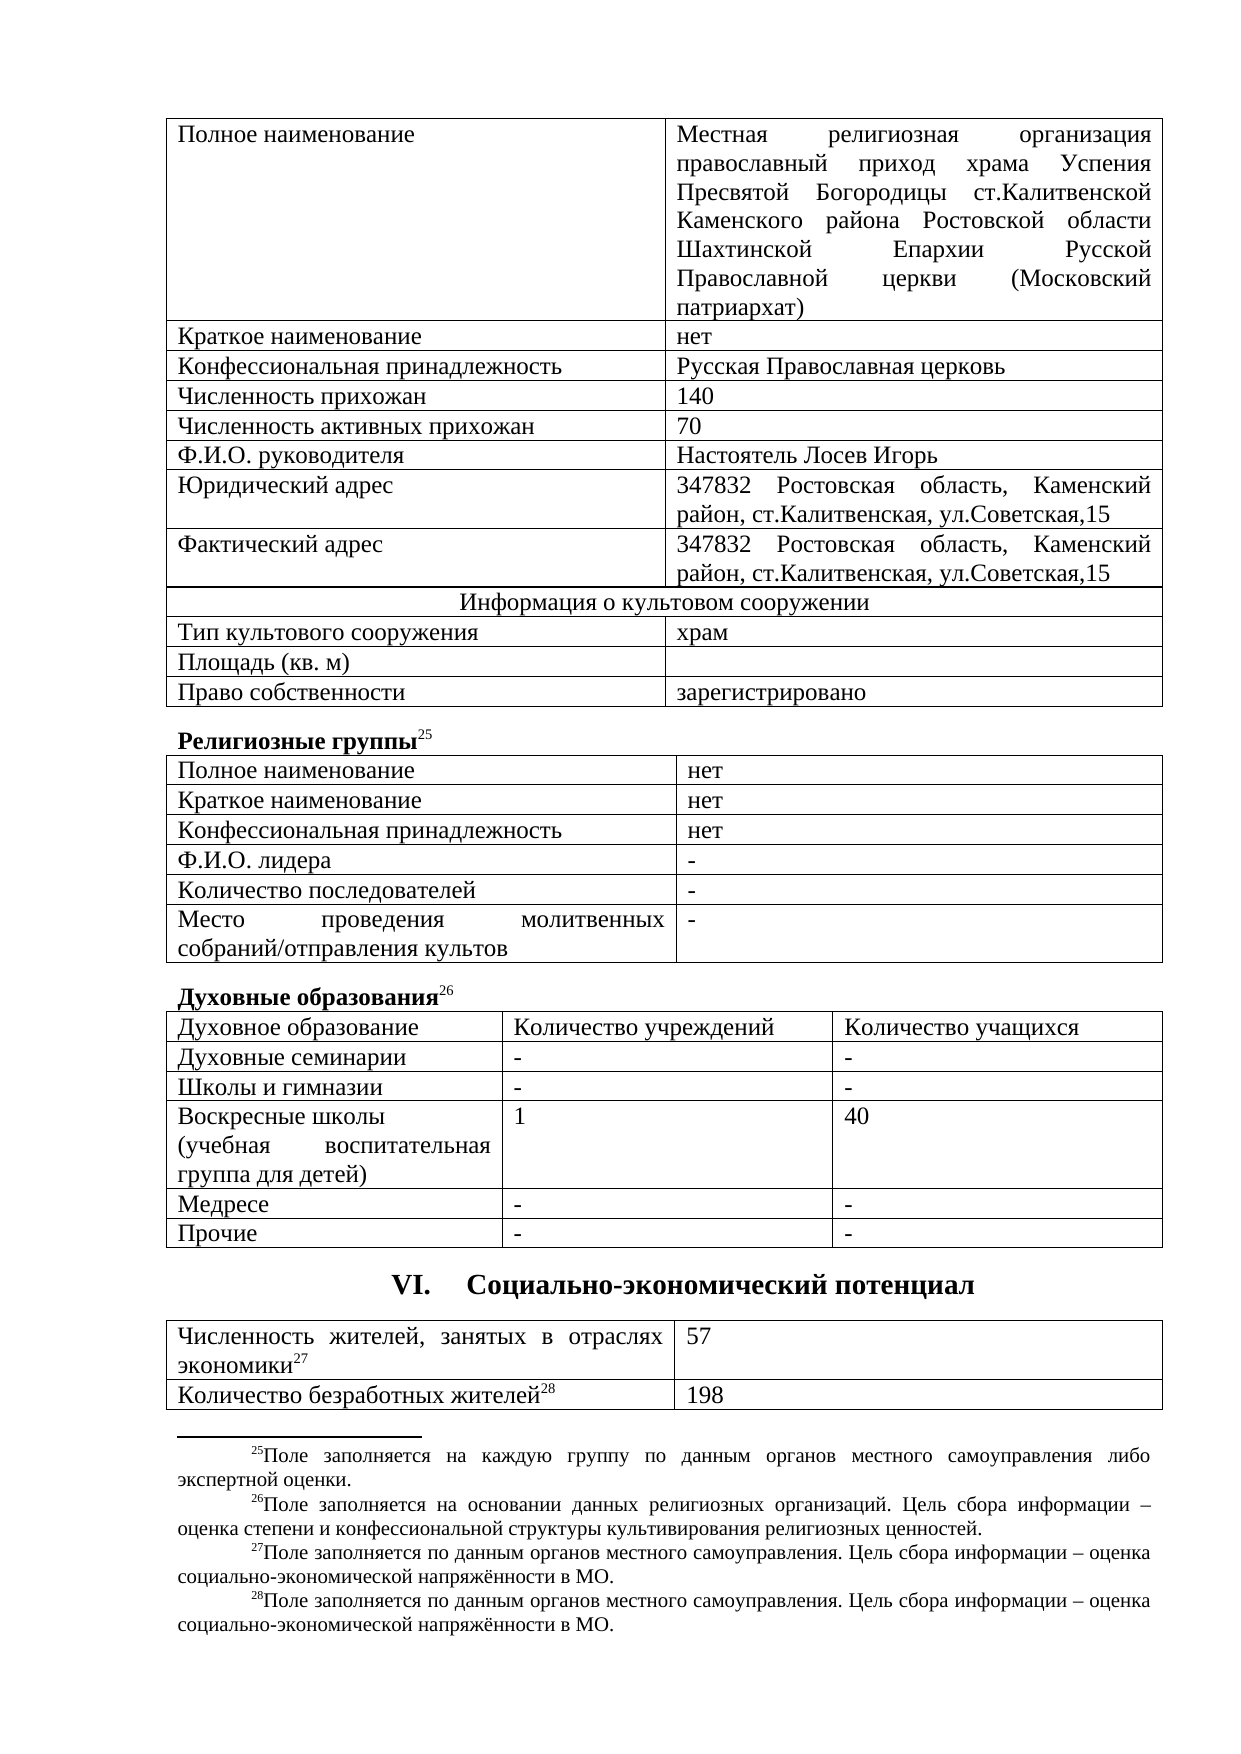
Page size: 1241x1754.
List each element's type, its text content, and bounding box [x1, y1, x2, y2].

table_header Полное наименование [167, 756, 676, 784]
table_cell - [503, 1072, 832, 1100]
table_cell [666, 647, 1162, 676]
table_cell - [503, 1042, 832, 1071]
table_cell 198 [675, 1380, 1162, 1408]
table_cell Воскресные школы (учебная воспитательная группа для детей) [167, 1101, 502, 1188]
table_cell Площадь (кв. м) [167, 647, 665, 676]
table_cell Право собственности [167, 677, 665, 706]
table_cell Краткое наименование [167, 785, 676, 814]
table_cell - [503, 1189, 832, 1217]
table_cell Русская Православная церковь [666, 351, 1162, 380]
table_cell 40 [833, 1101, 1162, 1188]
table_cell Медресе [167, 1189, 502, 1217]
table_header 57 [675, 1321, 1162, 1379]
table_cell Конфессиональная принадлежность [167, 351, 665, 380]
table_cell нет [677, 815, 1162, 844]
table_cell Количество безработных жителей [167, 1380, 674, 1408]
table_header Духовное образование [167, 1012, 502, 1041]
table_cell 70 [666, 411, 1162, 439]
table_cell 1 [503, 1101, 832, 1188]
table_cell - [833, 1072, 1162, 1100]
text Духовные образования [177, 982, 1152, 1011]
table_cell 347832 Ростовская область, Каменский район, ст.Калитвенская, ул.Советская,15 [666, 529, 1162, 586]
table_header Численность жителей, занятых в отраслях экономики [167, 1321, 674, 1379]
table_cell Численность прихожан [167, 381, 665, 410]
table_cell Численность активных прихожан [167, 411, 665, 439]
table_cell храм [666, 617, 1162, 646]
table_cell Тип культового сооружения [167, 617, 665, 646]
table_cell Школы и гимназии [167, 1072, 502, 1100]
table_cell Духовные семинарии [167, 1042, 502, 1071]
text Религиозные группы [177, 726, 1152, 754]
table_cell Настоятель Лосев Игорь [666, 441, 1162, 469]
table_cell Информация о культовом сооружении [167, 588, 1162, 616]
table_cell зарегистрировано [666, 677, 1162, 706]
table_cell нет [677, 785, 1162, 814]
list Социально-экономический потенциал [215, 1267, 1152, 1301]
table_cell Конфессиональная принадлежность [167, 815, 676, 844]
table_cell Прочие [167, 1219, 502, 1247]
table_cell - [677, 845, 1162, 874]
table_cell - [677, 905, 1162, 962]
table_cell Полное наименование [167, 119, 665, 320]
table_cell нет [666, 321, 1162, 350]
table_cell - [833, 1189, 1162, 1217]
table_cell - [677, 875, 1162, 903]
table_cell - [833, 1219, 1162, 1247]
table_cell - [833, 1042, 1162, 1071]
table_cell 140 [666, 381, 1162, 410]
table_cell - [503, 1219, 832, 1247]
table_cell Место проведения молитвенных собраний/отправления культов [167, 905, 676, 962]
table_cell Местная религиозная организация православный приход храма Успения Пресвятой Богородицы ст.Калитвенской Каменского района Ростовской области Шахтинской Епархии Русской Православной церкви (Московский патриархат) [666, 119, 1162, 320]
table_cell Фактический адрес [167, 529, 665, 586]
table_cell 347832 Ростовская область, Каменский район, ст.Калитвенская, ул.Советская,15 [666, 470, 1162, 528]
table_header нет [677, 756, 1162, 784]
table_cell Количество последователей [167, 875, 676, 903]
table_cell Ф.И.О. руководителя [167, 441, 665, 469]
table_cell Краткое наименование [167, 321, 665, 350]
table_cell Юридический адрес [167, 470, 665, 528]
table_header Количество учреждений [503, 1012, 832, 1041]
table_cell Ф.И.О. лидера [167, 845, 676, 874]
table_header Количество учащихся [833, 1012, 1162, 1041]
